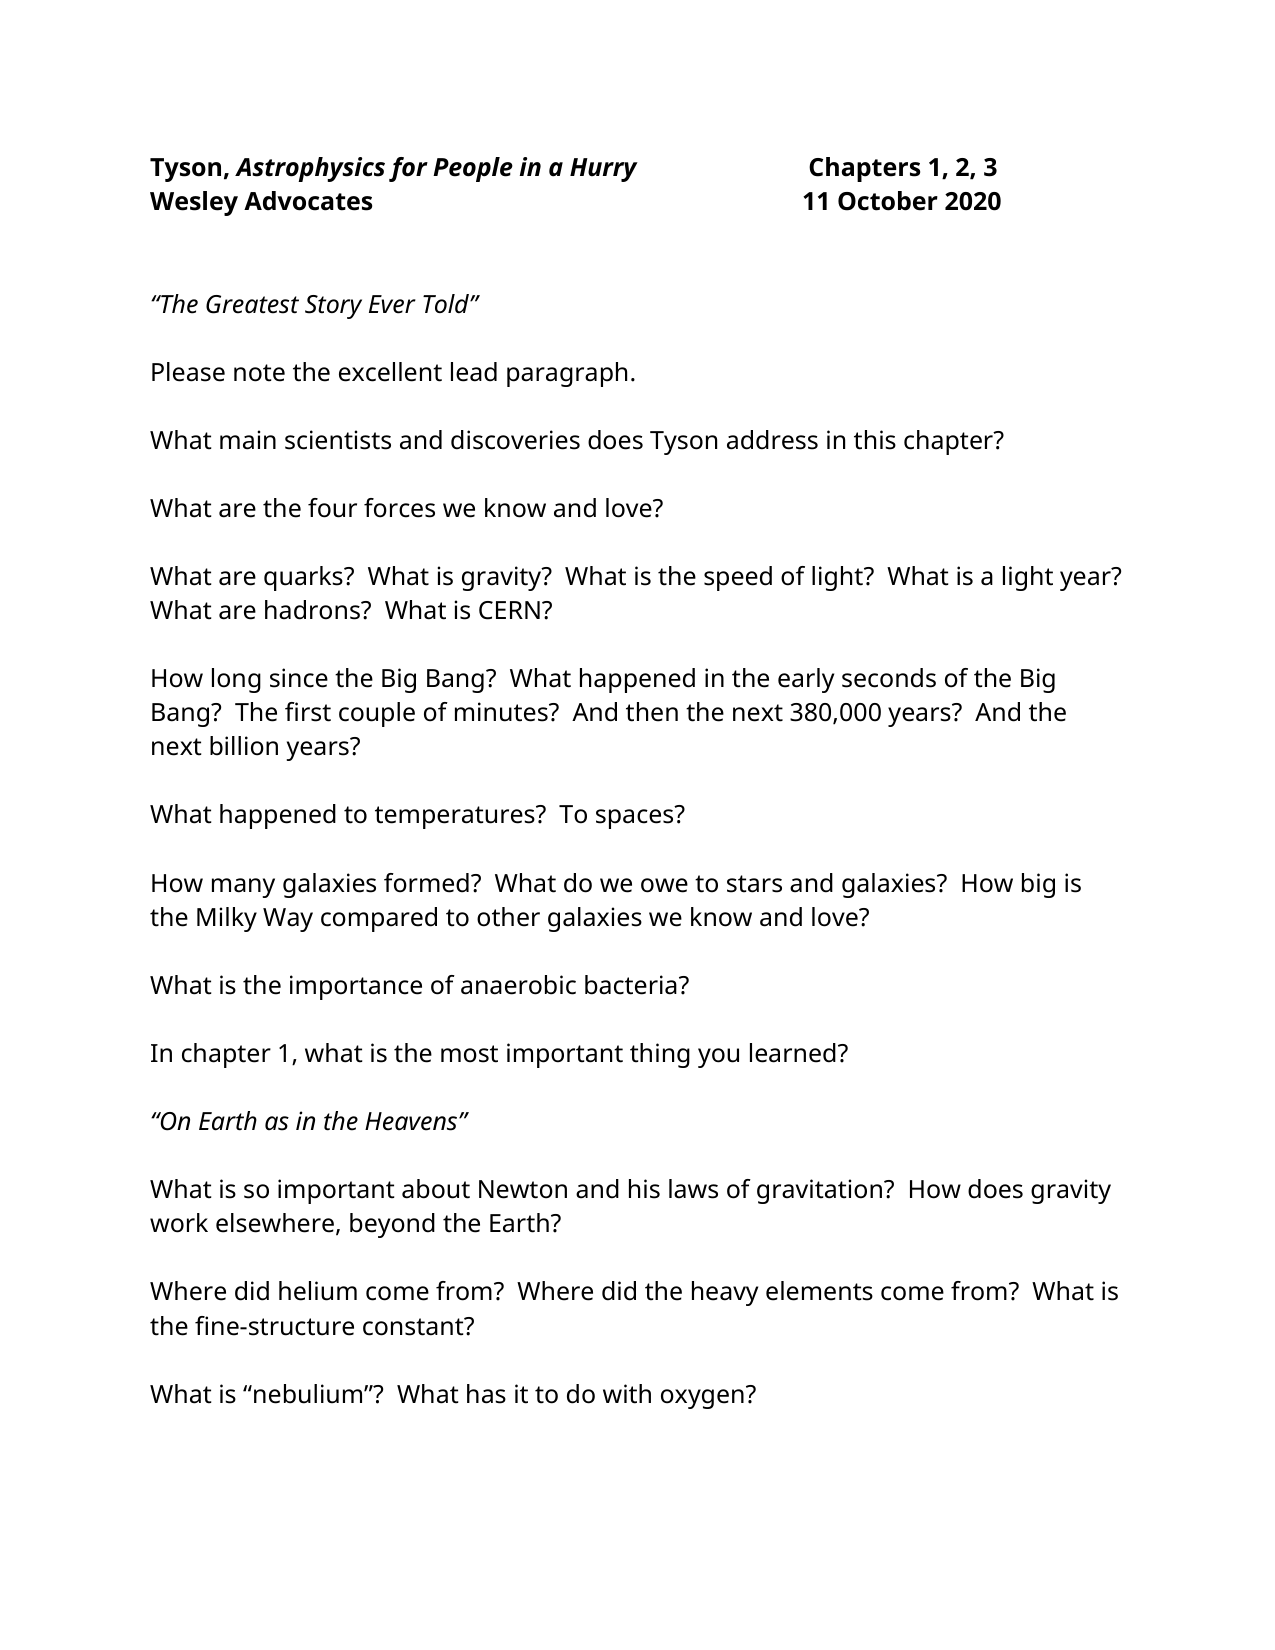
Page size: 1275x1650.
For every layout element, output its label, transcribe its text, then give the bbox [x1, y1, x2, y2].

text How long since the Big Bang? What happened in the early seconds of the Big Bang? The first couple of minutes? And then the next 380,000 years? And the next billion years? [150, 661, 1125, 763]
text Please note the excellent lead paragraph. [150, 354, 1125, 388]
text “The Greatest Story Ever Told” [150, 286, 1125, 320]
text What is “nebulium”? What has it to do with oxygen? [150, 1376, 1125, 1410]
text What are the four forces we know and love? [150, 491, 1125, 525]
text How many galaxies formed? What do we owe to stars and galaxies? How big is the Milky Way compared to other galaxies we know and love? [150, 865, 1125, 933]
text Wesley Advocates 11 October 2020 [150, 184, 1125, 218]
text What main scientists and discoveries does Tyson address in this chapter? [150, 422, 1125, 457]
text What is so important about Newton and his laws of gravitation? How does gravity work elsewhere, beyond the Earth? [150, 1172, 1125, 1240]
text What happened to temperatures? To spaces? [150, 797, 1125, 831]
text What are quarks? What is gravity? What is the speed of light? What is a light year? What are hadrons? What is CERN? [150, 559, 1125, 627]
text Where did helium come from? Where did the heavy elements come from? What is the fine-structure constant? [150, 1274, 1125, 1342]
text What is the importance of anaerobic bacteria? [150, 967, 1125, 1002]
text Tyson, Astrophysics for People in a Hurry Chapters 1, 2, 3 [150, 150, 1125, 184]
text “On Earth as in the Heavens” [150, 1104, 1125, 1138]
text In chapter 1, what is the most important thing you learned? [150, 1036, 1125, 1070]
